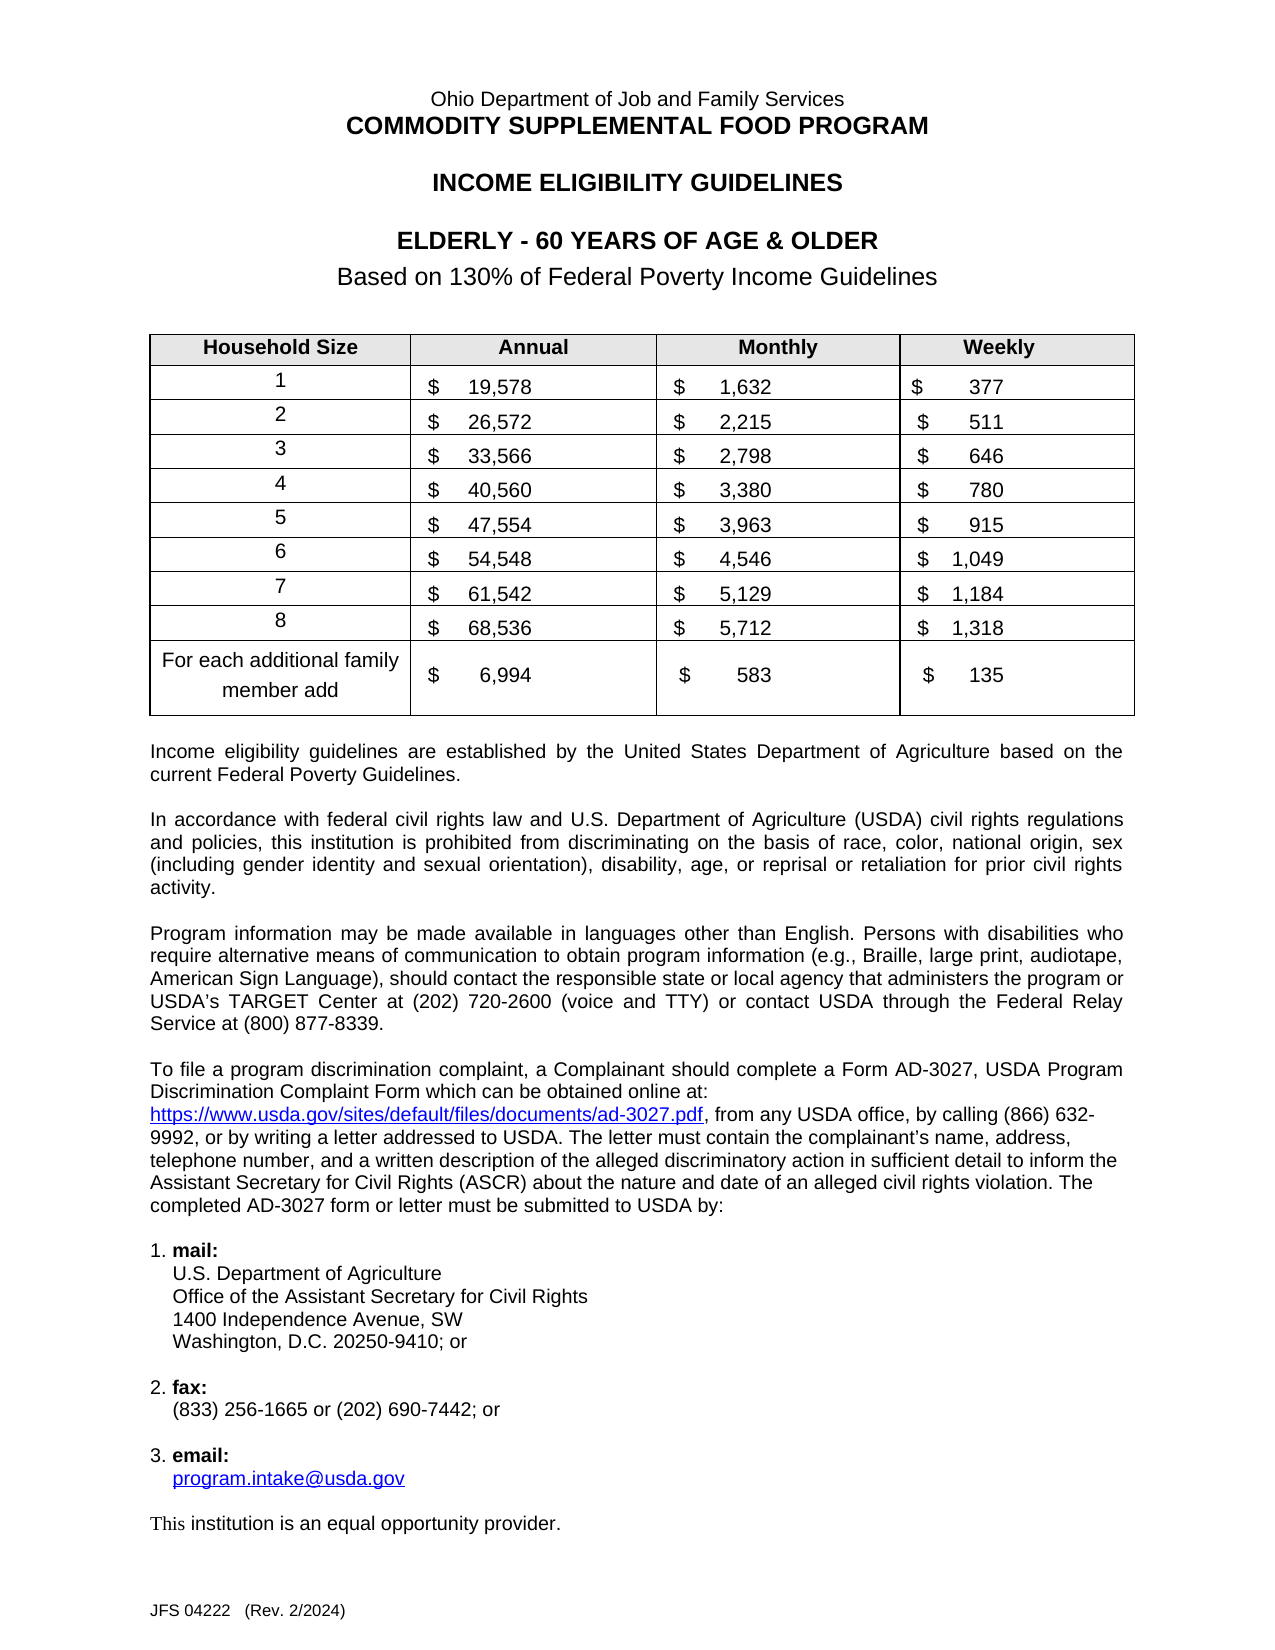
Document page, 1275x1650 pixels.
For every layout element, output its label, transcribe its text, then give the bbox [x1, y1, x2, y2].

table_cell $ 3,963 [657, 503, 899, 537]
table_header Annual [411, 335, 656, 365]
table_cell $ 1,318 [901, 606, 1134, 640]
table_cell $ 646 [901, 435, 1134, 468]
table_cell $ 40,560 [411, 469, 656, 502]
table_cell For each additional family member add [151, 641, 410, 715]
text Income eligibility guidelines are established by the United States Department of Agriculture based on the current Federal Poverty Guidelines. [150, 740, 1125, 785]
table_cell $ 2,798 [657, 435, 899, 468]
table_cell $ 377 [901, 366, 1134, 399]
text ELDERLY - 60 YEARS OF AGE & OLDER [150, 226, 1125, 255]
text 2. fax: [150, 1376, 1125, 1398]
table_cell $ 511 [901, 400, 1134, 433]
table_header Weekly [901, 335, 1134, 365]
table_cell $ 54,548 [411, 538, 656, 571]
text Based on 130% of Federal Poverty Income Guidelines [150, 262, 1125, 291]
text Washington, D.C. 20250-9410; or [172, 1330, 1125, 1353]
text Program information may be made available in languages other than English. Persons with disabilities who require alternative means of communication to obtain program information (e.g., Braille, large print, audiotape, American Sign Language), should contact the responsible state or local agency that administers the program or USDA’s TARGET Center at (202) 720-2600 (voice and TTY) or contact USDA through the Federal Relay Service at (800) 877-8339. [150, 921, 1125, 1035]
table_cell $ 915 [901, 503, 1134, 537]
table_cell $ 26,572 [411, 400, 656, 433]
table_cell $ 5,712 [657, 606, 899, 640]
table_cell $ 68,536 [411, 606, 656, 640]
table_cell 5 [151, 503, 410, 537]
table_cell $ 583 [657, 641, 899, 715]
table_cell $ 33,566 [411, 435, 656, 468]
text https://www.usda.gov/sites/default/files/documents/ad-3027.pdf, from any USDA office, by calling (866) 632-9992, or by writing a letter addressed to USDA. The letter must contain the complainant’s name, address, telephone number, and a written description of the alleged discriminatory action in sufficient detail to inform the Assistant Secretary for Civil Rights (ASCR) about the nature and date of an alleged civil rights violation. The completed AD-3027 form or letter must be submitted to USDA by: [150, 1103, 1125, 1217]
text INCOME ELIGIBILITY GUIDELINES [150, 168, 1125, 197]
table_cell 4 [151, 469, 410, 502]
text In accordance with federal civil rights law and U.S. Department of Agriculture (USDA) civil rights regulations and policies, this institution is prohibited from discriminating on the basis of race, color, national origin, sex (including gender identity and sexual orientation), disability, age, or reprisal or retaliation for prior civil rights activity. [150, 808, 1125, 899]
text Ohio Department of Job and Family Services [150, 87, 1125, 111]
table_cell $ 5,129 [657, 572, 899, 605]
text 1. mail: [150, 1239, 1125, 1262]
table_cell $ 47,554 [411, 503, 656, 537]
table_cell $ 1,049 [901, 538, 1134, 571]
text Office of the Assistant Secretary for Civil Rights [172, 1285, 1125, 1307]
text 1400 Independence Avenue, SW [172, 1307, 1125, 1330]
table_cell 7 [151, 572, 410, 605]
text program.intake@usda.gov [172, 1466, 1125, 1489]
table_header Monthly [657, 335, 899, 365]
table_cell $ 2,215 [657, 400, 899, 433]
table_cell $ 1,184 [901, 572, 1134, 605]
table_cell $ 1,632 [657, 366, 899, 399]
table_cell 8 [151, 606, 410, 640]
table_cell 2 [151, 400, 410, 433]
table_cell $ 6,994 [411, 641, 656, 715]
table_cell $ 3,380 [657, 469, 899, 502]
table_cell $ 780 [901, 469, 1134, 502]
table_cell 3 [151, 435, 410, 468]
text 3. email: [150, 1444, 1125, 1466]
table_header Household Size [151, 335, 410, 365]
table_cell $ 61,542 [411, 572, 656, 605]
text (833) 256-1665 or (202) 690-7442; or [172, 1398, 1125, 1421]
table_cell 6 [151, 538, 410, 571]
text To file a program discrimination complaint, a Complainant should complete a Form AD-3027, USDA Program Discrimination Complaint Form which can be obtained online at: [150, 1058, 1125, 1103]
text U.S. Department of Agriculture [172, 1262, 1125, 1285]
text COMMODITY SUPPLEMENTAL FOOD PROGRAM [150, 111, 1125, 140]
table_cell $ 19,578 [411, 366, 656, 399]
text This institution is an equal opportunity provider. [150, 1512, 1125, 1535]
table_cell 1 [151, 366, 410, 399]
table_cell $ 135 [901, 641, 1134, 715]
table_cell $ 4,546 [657, 538, 899, 571]
